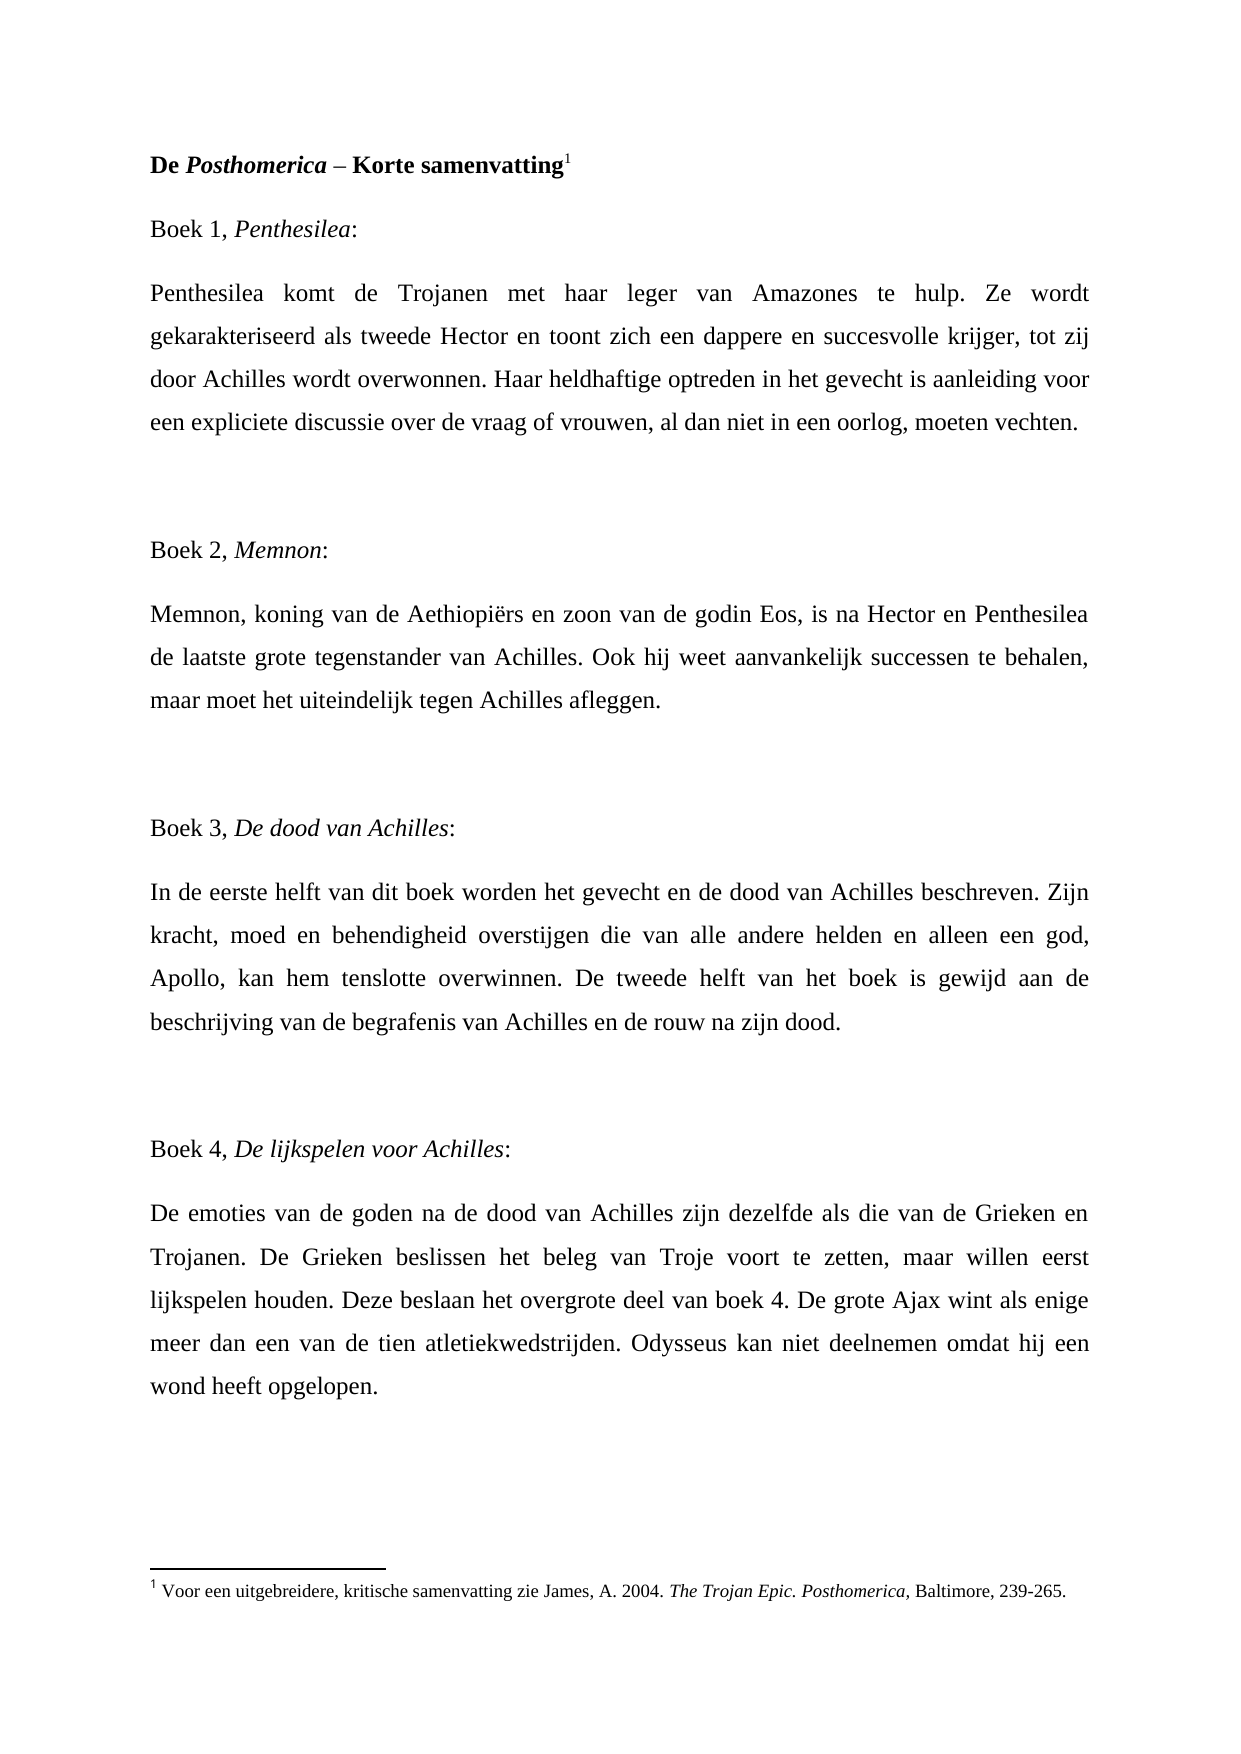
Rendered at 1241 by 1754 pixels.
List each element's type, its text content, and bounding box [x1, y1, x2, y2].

text Boek 1, Penthesilea: [150, 214, 1090, 243]
text Boek 3, De dood van Achilles: [150, 813, 1090, 842]
text Boek 4, De lijkspelen voor Achilles: [150, 1134, 1090, 1163]
text Boek 2, Memnon: [150, 535, 1090, 564]
text De Posthomerica – Korte samenvatting [150, 150, 1090, 179]
text Penthesilea komt de Trojanen met haar leger van Amazones te hulp. Ze wordt gekarakteriseerd als tweede Hector en toont zich een dappere en succesvolle krijger, tot zij door Achilles wordt overwonnen. Haar heldhaftige optreden in het gevecht is aanleiding voor een expliciete discussie over de vraag of vrouwen, al dan niet in een oorlog, moeten vechten. [150, 278, 1090, 436]
text Memnon, koning van de Aethiopiërs en zoon van de godin Eos, is na Hector en Penthesilea de laatste grote tegenstander van Achilles. Ook hij weet aanvankelijk successen te behalen, maar moet het uiteindelijk tegen Achilles afleggen. [150, 599, 1090, 714]
text De emoties van de goden na de dood van Achilles zijn dezelfde als die van de Grieken en Trojanen. De Grieken beslissen het beleg van Troje voort te zetten, maar willen eerst lijkspelen houden. Deze beslaan het overgrote deel van boek 4. De grote Ajax wint als enige meer dan een van de tien atletiekwedstrijden. Odysseus kan niet deelnemen omdat hij een wond heeft opgelopen. [150, 1198, 1090, 1400]
text In de eerste helft van dit boek worden het gevecht en de dood van Achilles beschreven. Zijn kracht, moed en behendigheid overstijgen die van alle andere helden en alleen een god, Apollo, kan hem tenslotte overwinnen. De tweede helft van het boek is gewijd aan de beschrijving van de begrafenis van Achilles en de rouw na zijn dood. [150, 877, 1090, 1035]
